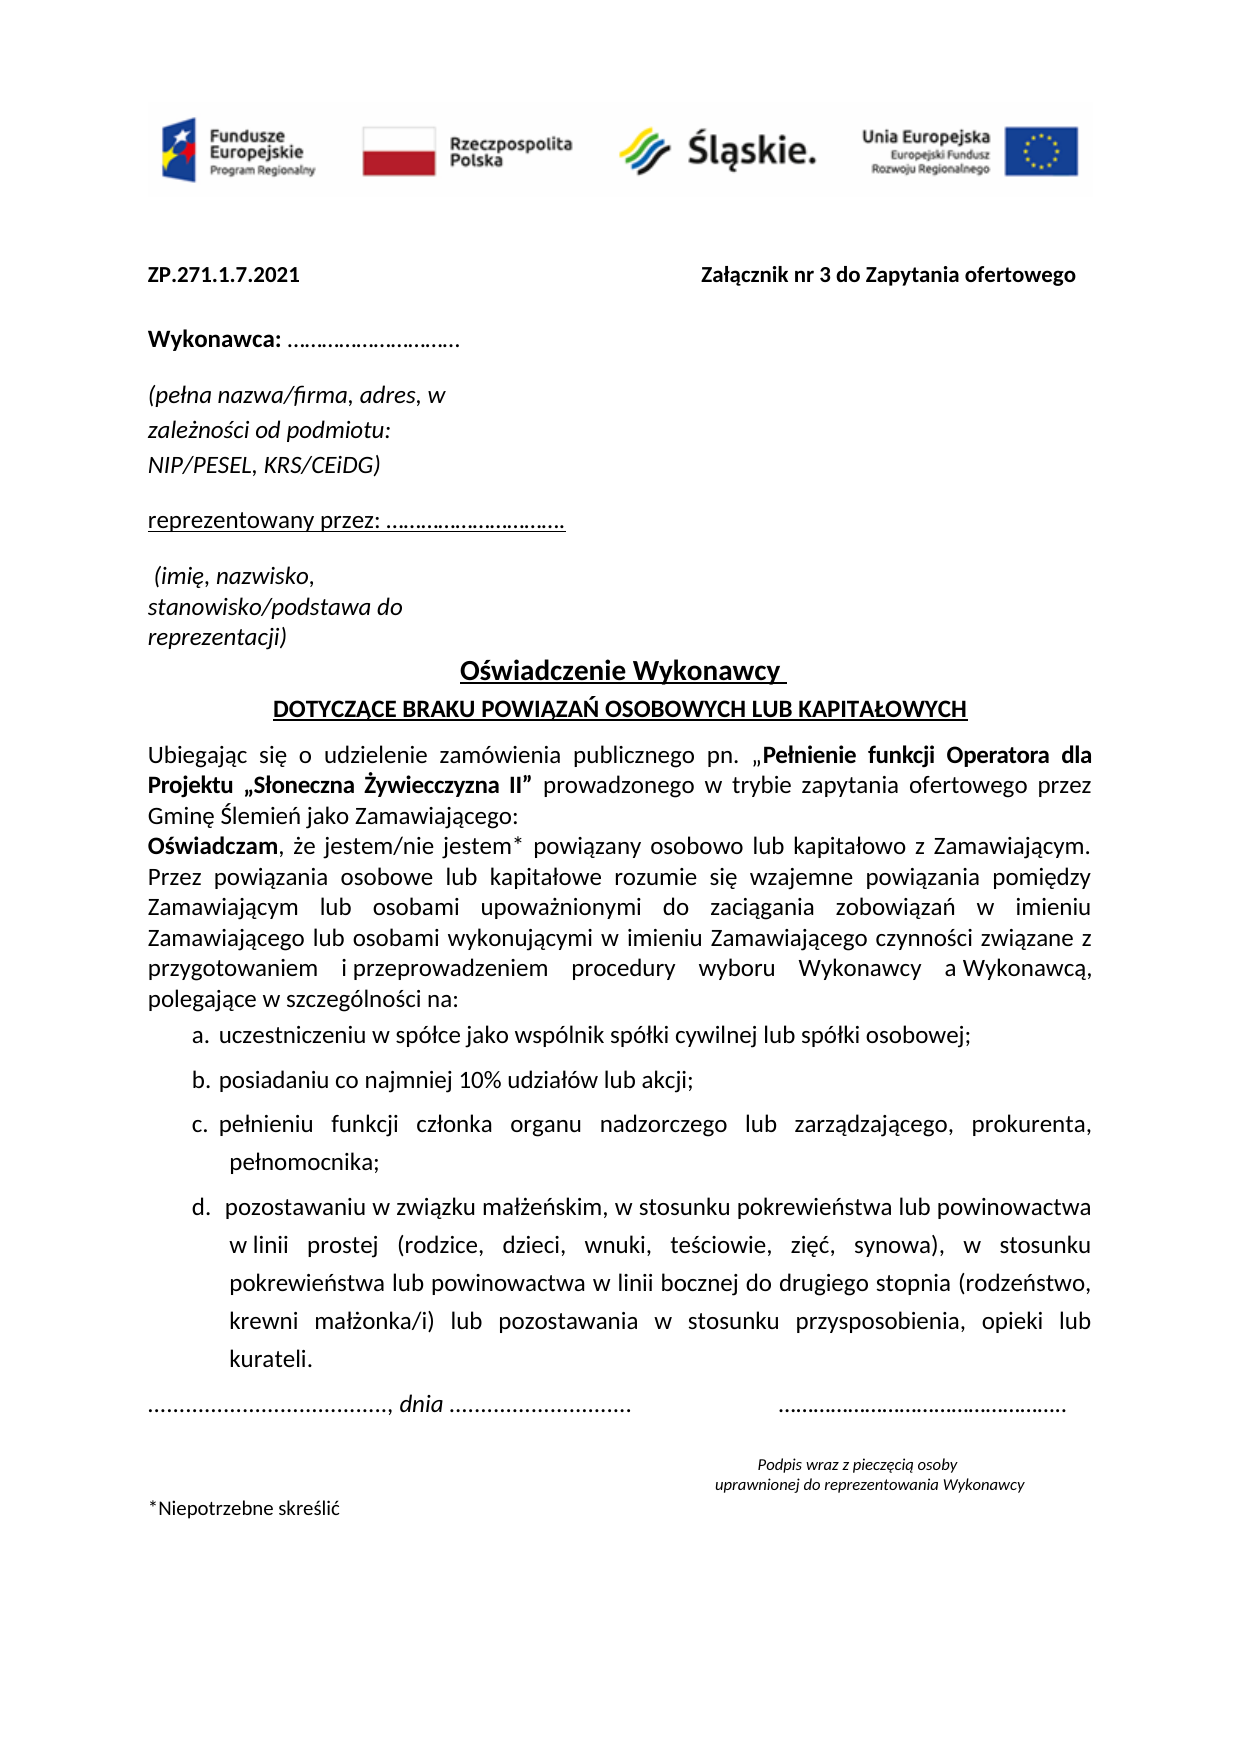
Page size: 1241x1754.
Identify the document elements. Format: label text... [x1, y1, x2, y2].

text Podpis wraz z pieczęcią osoby [148, 1454, 1093, 1475]
text Oświadczam, że jestem/nie jestem* powiązany osobowo lub kapitałowo z Zamawiającym. Przez powiązania osobowe lub kapitałowe rozumie się wzajemne powiązania pomiędzy Zamawiającym lub osobami upoważnionymi do zaciągania zobowiązań w imieniu Zamawiającego lub osobami wykonującymi w imieniu Zamawiającego czynności związane z przygotowaniem i przeprowadzeniem procedury wyboru Wykonawcy a Wykonawcą, polegające w szczególności na: [148, 830, 1093, 1013]
text reprezentowany przez: …………………………. [148, 505, 1093, 535]
list pełnieniu funkcji członka organu nadzorczego lub zarządzającego, prokurenta, pełnomocnika; [192, 1108, 1093, 1177]
text (imię, nazwisko, stanowisko/podstawa do reprezentacji) [148, 561, 532, 652]
text DOTYCZĄCE BRAKU POWIĄZAŃ OSOBOWYCH LUB KAPITAŁOWYCH [148, 693, 1093, 723]
text Wykonawca: ………………………… [148, 323, 1093, 353]
text Ubiegając się o udzielenie zamówienia publicznego pn. „Pełnienie funkcji Operatora dla Projektu „Słoneczna Żywiecczyzna II” prowadzonego w trybie zapytania ofertowego przez Gminę Ślemień jako Zamawiającego: [148, 739, 1093, 830]
list pozostawaniu w związku małżeńskim, w stosunku pokrewieństwa lub powinowactwa w linii prostej (rodzice, dzieci, wnuki, teściowie, zięć, synowa), w stosunku pokrewieństwa lub powinowactwa w linii bocznej do drugiego stopnia (rodzeństwo, krewni małżonka/i) lub pozostawania w stosunku przysposobienia, opieki lub kurateli. [192, 1191, 1093, 1374]
text Oświadczenie Wykonawcy [148, 652, 1093, 688]
list uczestniczeniu w spółce jako wspólnik spółki cywilnej lub spółki osobowej; [192, 1020, 1093, 1050]
text *Niepotrzebne skreślić [148, 1495, 1093, 1520]
list posiadaniu co najmniej 10% udziałów lub akcji; [192, 1064, 1093, 1094]
text ZP.271.1.7.2021 Załącznik nr 3 do Zapytania ofertowego [148, 260, 1093, 288]
text uprawnionej do reprezentowania Wykonawcy [148, 1475, 1093, 1495]
text ......................................, dnia ............................. ………………………………………….. [148, 1388, 1093, 1418]
picture [147, 102, 1094, 197]
text (pełna nazwa/firma, adres, w zależności od podmiotu: NIP/PESEL, KRS/CEiDG) [148, 379, 472, 479]
